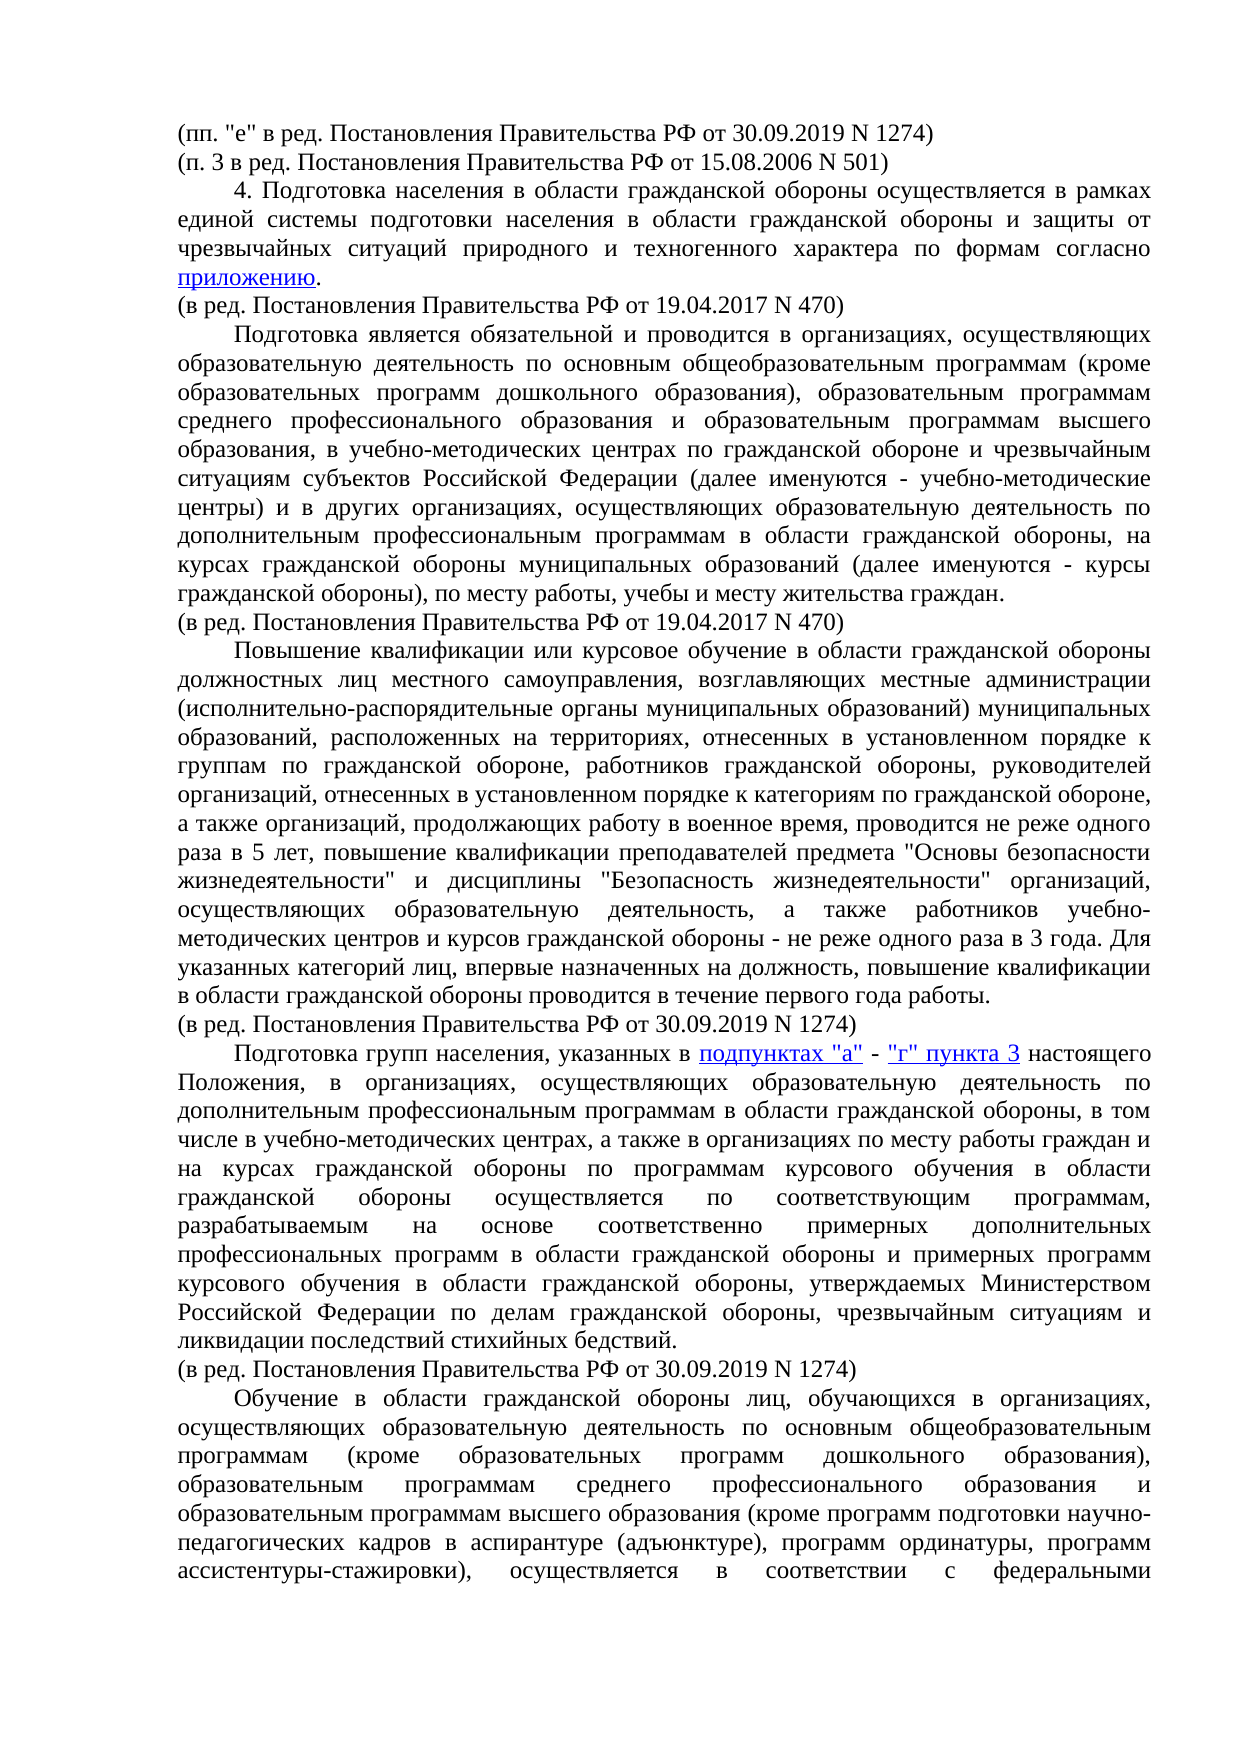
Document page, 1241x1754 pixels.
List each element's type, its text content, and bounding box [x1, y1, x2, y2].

text (в ред. Постановления Правительства РФ от 30.09.2019 N 1274) [177, 1354, 1152, 1383]
text 4. Подготовка населения в области гражданской обороны осуществляется в рамках единой системы подготовки населения в области гражданской обороны и защиты от чрезвычайных ситуаций природного и техногенного характера по формам согласно приложению. [177, 176, 1152, 291]
text (в ред. Постановления Правительства РФ от 19.04.2017 N 470) [177, 291, 1152, 319]
text Повышение квалификации или курсовое обучение в области гражданской обороны должностных лиц местного самоуправления, возглавляющих местные администрации (исполнительно-распорядительные органы муниципальных образований) муниципальных образований, расположенных на территориях, отнесенных в установленном порядке к группам по гражданской обороне, работников гражданской обороны, руководителей организаций, отнесенных в установленном порядке к категориям по гражданской обороне, а также организаций, продолжающих работу в военное время, проводится не реже одного раза в 5 лет, повышение квалификации преподавателей предмета "Основы безопасности жизнедеятельности" и дисциплины "Безопасность жизнедеятельности" организаций, осуществляющих образовательную деятельность, а также работников учебно-методических центров и курсов гражданской обороны - не реже одного раза в 3 года. Для указанных категорий лиц, впервые назначенных на должность, повышение квалификации в области гражданской обороны проводится в течение первого года работы. [177, 636, 1152, 1009]
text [177, 1383, 1152, 1584]
text Подготовка является обязательной и проводится в организациях, осуществляющих образовательную деятельность по основным общеобразовательным программам (кроме образовательных программ дошкольного образования), образовательным программам среднего профессионального образования и образовательным программам высшего образования, в учебно-методических центрах по гражданской обороне и чрезвычайным ситуациям субъектов Российской Федерации (далее именуются - учебно-методические центры) и в других организациях, осуществляющих образовательную деятельность по дополнительным профессиональным программам в области гражданской обороны, на курсах гражданской обороны муниципальных образований (далее именуются - курсы гражданской обороны), по месту работы, учебы и месту жительства граждан. [177, 319, 1152, 607]
text (п. 3 в ред. Постановления Правительства РФ от 15.08.2006 N 501) [177, 147, 1152, 176]
text (в ред. Постановления Правительства РФ от 19.04.2017 N 470) [177, 607, 1152, 636]
text Подготовка групп населения, указанных в подпунктах "а" - "г" пункта 3 настоящего Положения, в организациях, осуществляющих образовательную деятельность по дополнительным профессиональным программам в области гражданской обороны, в том числе в учебно-методических центрах, а также в организациях по месту работы граждан и на курсах гражданской обороны по программам курсового обучения в области гражданской обороны осуществляется по соответствующим программам, разрабатываемым на основе соответственно примерных дополнительных профессиональных программ в области гражданской обороны и примерных программ курсового обучения в области гражданской обороны, утверждаемых Министерством Российской Федерации по делам гражданской обороны, чрезвычайным ситуациям и ликвидации последствий стихийных бедствий. [177, 1038, 1152, 1354]
text (пп. "е" в ред. Постановления Правительства РФ от 30.09.2019 N 1274) [177, 118, 1152, 147]
text (в ред. Постановления Правительства РФ от 30.09.2019 N 1274) [177, 1009, 1152, 1038]
